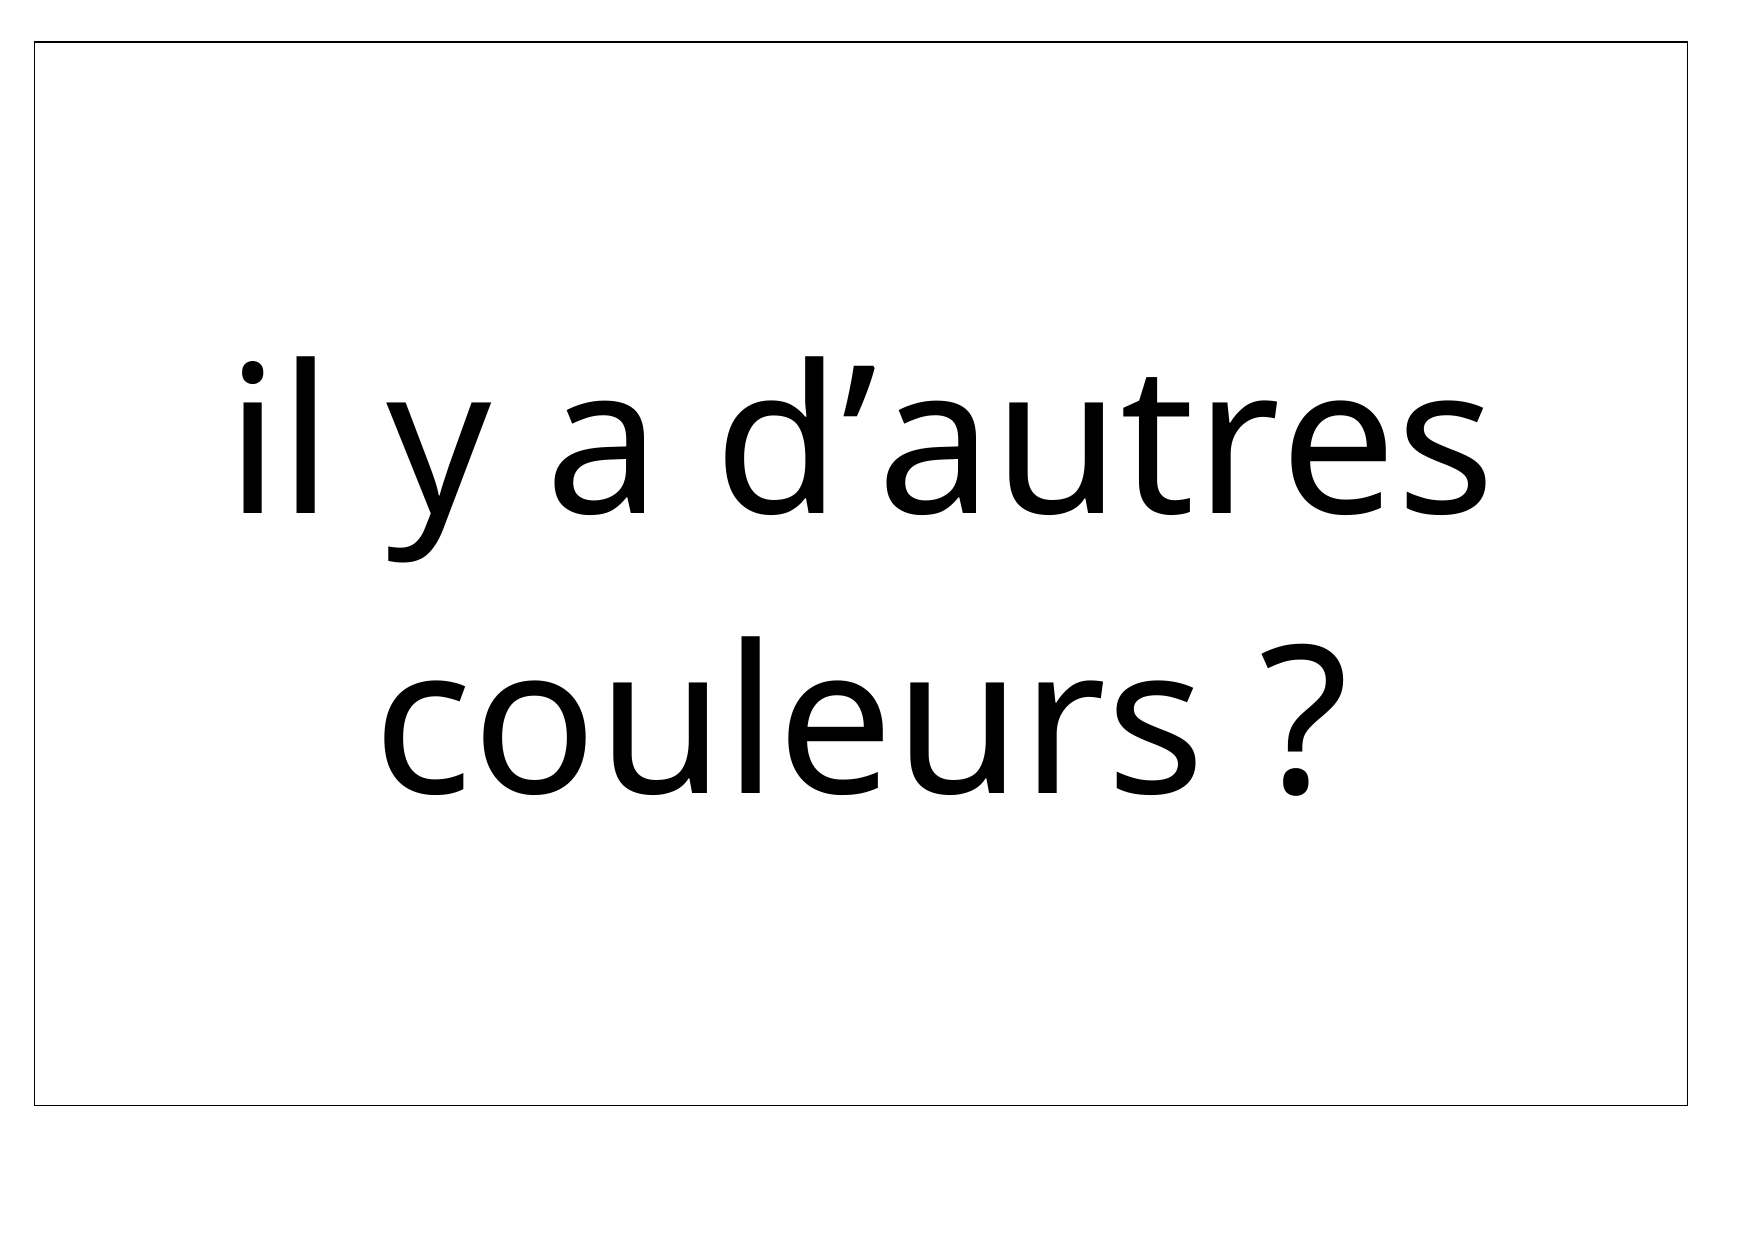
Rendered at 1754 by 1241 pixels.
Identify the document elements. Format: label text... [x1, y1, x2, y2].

table_cell il y a d’autres couleurs ? [35, 43, 1687, 1104]
